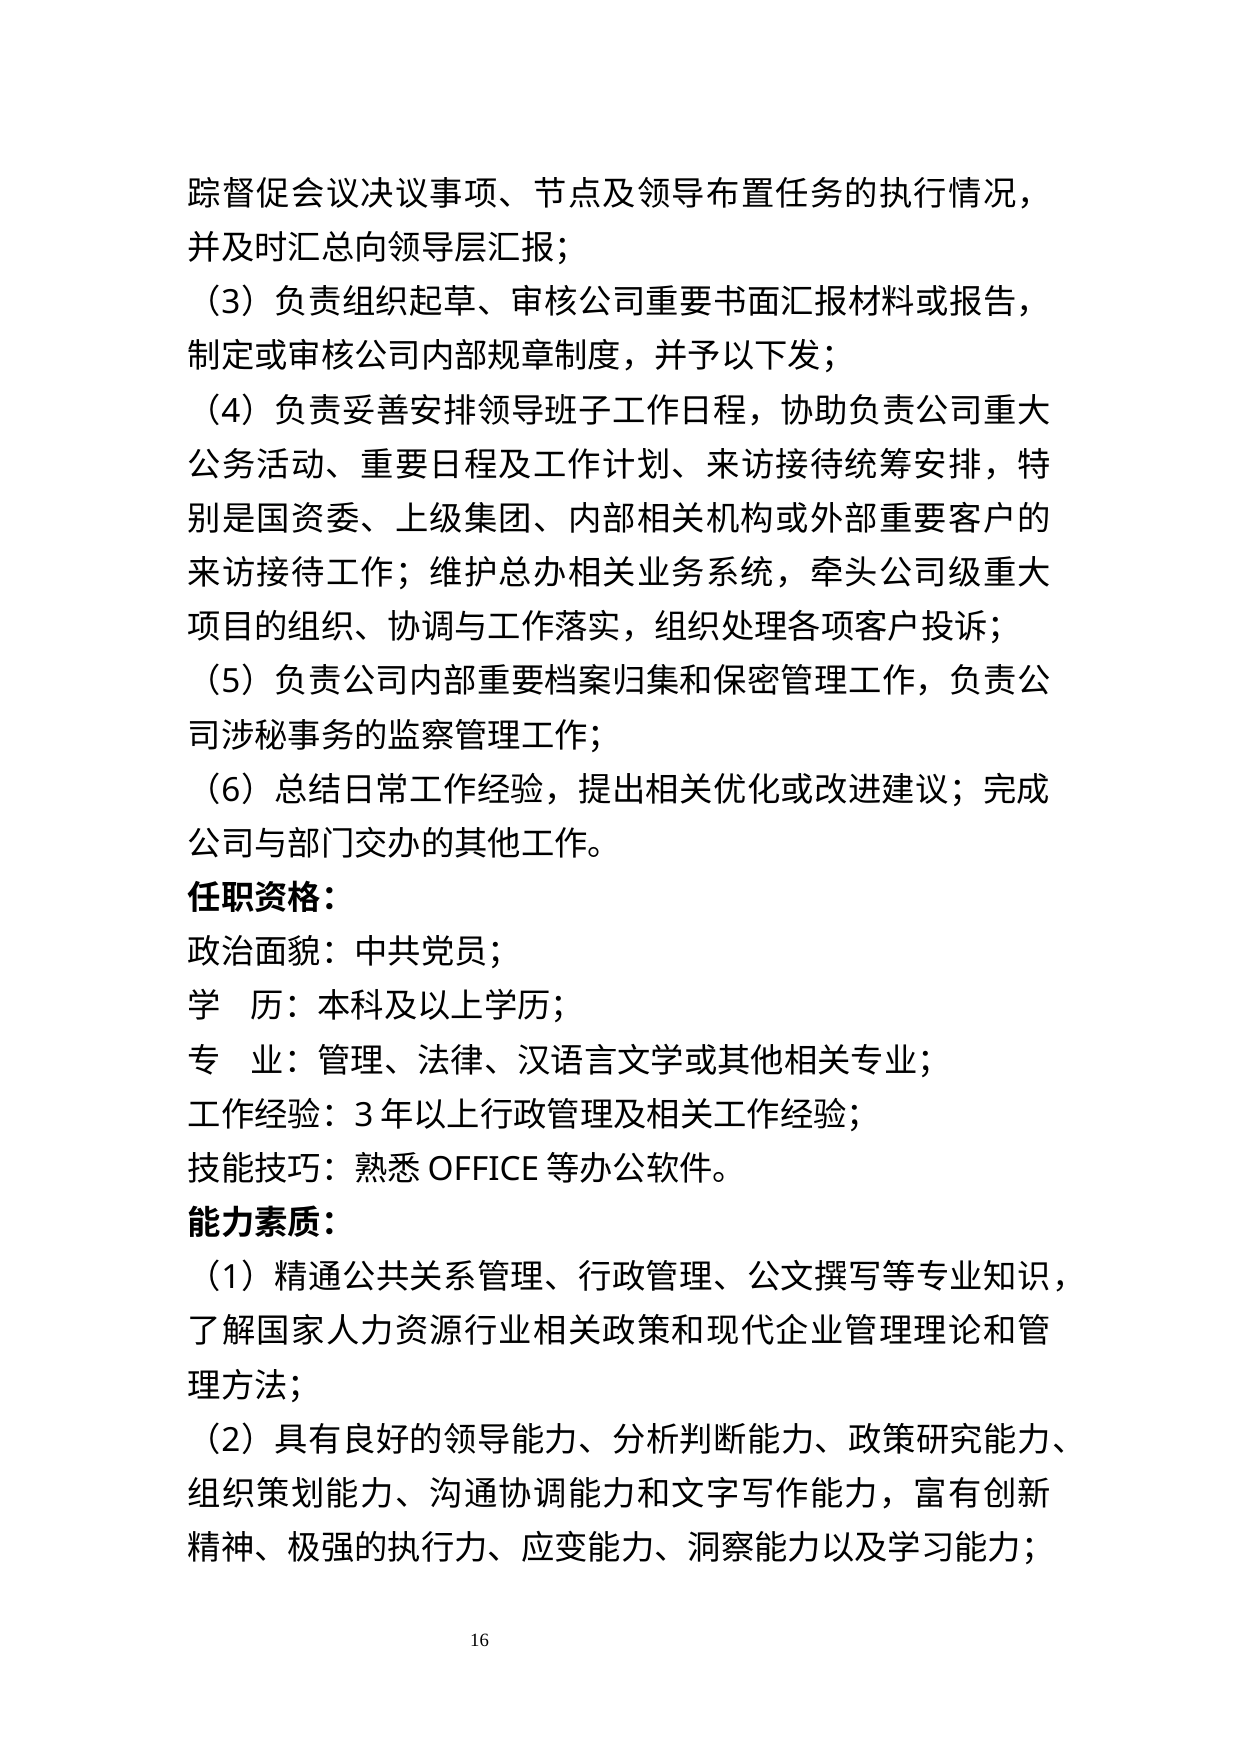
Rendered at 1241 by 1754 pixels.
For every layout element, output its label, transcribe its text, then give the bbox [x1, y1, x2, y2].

text （2）具有良好的领导能力、分析判断能力、政策研究能力、组织策划能力、沟通协调能力和文字写作能力，富有创新精神、极强的执行力、应变能力、洞察能力以及学习能力； [187, 1408, 1053, 1570]
text 能力素质： [187, 1191, 1053, 1245]
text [187, 162, 1053, 270]
text 技能技巧：熟悉OFFICE等办公软件。 [187, 1137, 1053, 1191]
text 专 业：管理、法律、汉语言文学或其他相关专业； [187, 1029, 1053, 1083]
text （1）精通公共关系管理、行政管理、公文撰写等专业知识，了解国家人力资源行业相关政策和现代企业管理理论和管理方法； [187, 1245, 1053, 1408]
text 任职资格： [187, 866, 1053, 920]
text （3）负责组织起草、审核公司重要书面汇报材料或报告，制定或审核公司内部规章制度，并予以下发； [187, 270, 1053, 379]
text （4）负责妥善安排领导班子工作日程，协助负责公司重大公务活动、重要日程及工作计划、来访接待统筹安排，特别是国资委、上级集团、内部相关机构或外部重要客户的来访接待工作；维护总办相关业务系统，牵头公司级重大项目的组织、协调与工作落实，组织处理各项客户投诉； [187, 379, 1053, 649]
text （5）负责公司内部重要档案归集和保密管理工作，负责公司涉秘事务的监察管理工作； [187, 649, 1053, 758]
text 学 历：本科及以上学历； [187, 974, 1053, 1029]
text 工作经验：3年以上行政管理及相关工作经验； [187, 1083, 1053, 1137]
text 政治面貌：中共党员； [187, 920, 1053, 974]
text （6）总结日常工作经验，提出相关优化或改进建议；完成公司与部门交办的其他工作。 [187, 758, 1053, 866]
